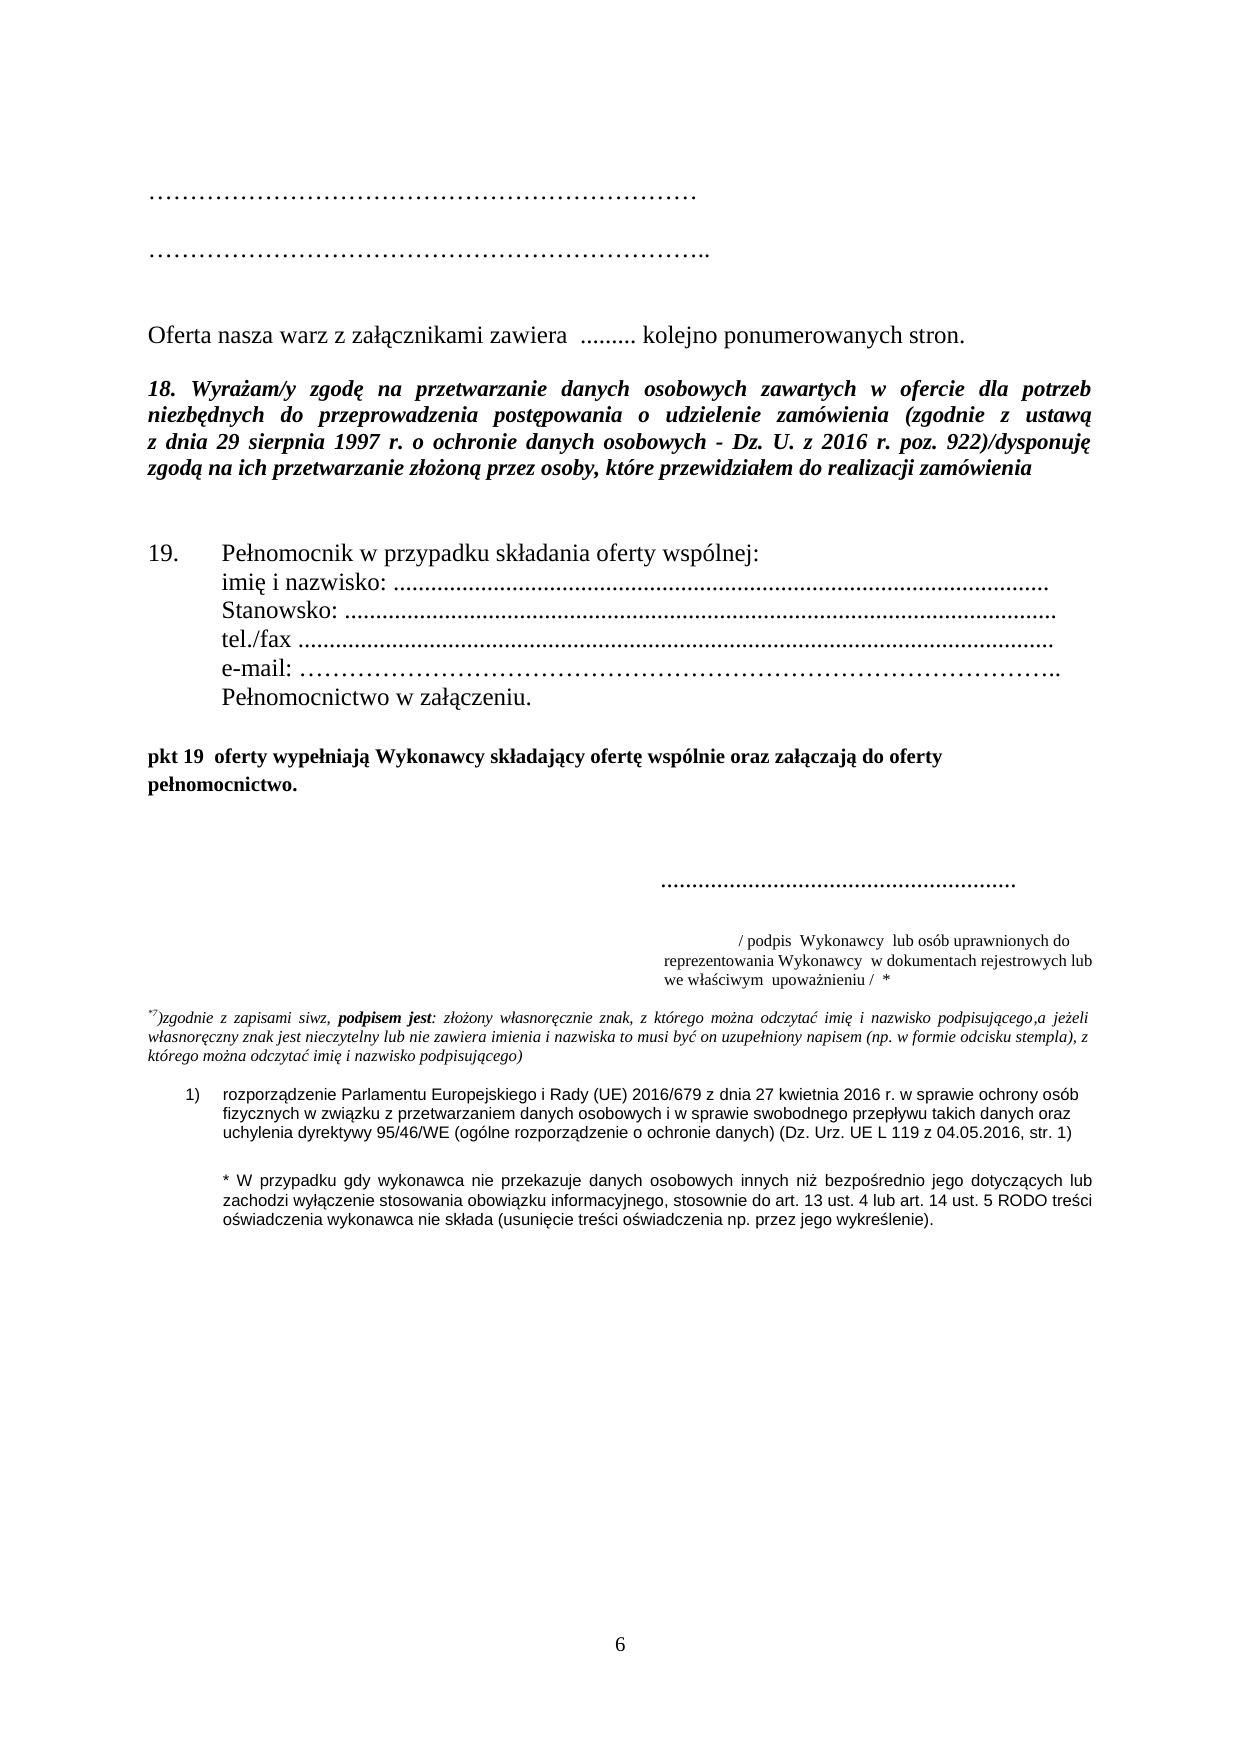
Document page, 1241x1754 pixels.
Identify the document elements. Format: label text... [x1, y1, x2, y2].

list rozporządzenie Parlamentu Europejskiego i Rady (UE) 2016/679 z dnia 27 kwietnia 2016 r. w sprawie ochrony osób fizycznych w związku z przetwarzaniem danych osobowych i w sprawie swobodnego przepływu takich danych oraz uchylenia dyrektywy 95/46/WE (ogólne rozporządzenie o ochronie danych) (Dz. Urz. UE L 119 z 04.05.2016, str. 1) [185, 1084, 1093, 1142]
text ......................................................... [148, 864, 1093, 893]
text Stanowsko: .................................................................................................................. [148, 596, 1093, 624]
text 18. Wyrażam/y zgodę na przetwarzanie danych osobowych zawartych w ofercie dla potrzeb niezbędnych do przeprowadzenia postępowania o udzielenie zamówienia (zgodnie z ustawą z dnia 29 sierpnia 1997 r. o ochronie danych osobowych - Dz. U. z 2016 r. poz. 922)/dysponuję zgodą na ich przetwarzanie złożoną przez osoby, które przewidziałem do realizacji zamówienia [148, 375, 1093, 481]
text ………………………………………………………… [148, 176, 1093, 205]
text ………………………………………………………….. [148, 234, 1093, 263]
text e-mail: ……………………………………………………………………………….. [148, 653, 1093, 682]
text imię i nazwisko: ......................................................................................................... [148, 567, 1093, 596]
text Pełnomocnictwo w załączeniu. [148, 682, 1093, 711]
text * W przypadku gdy wykonawca nie przekazuje danych osobowych innych niż bezpośrednio jego dotyczących lub zachodzi wyłączenie stosowania obowiązku informacyjnego, stosownie do art. 13 ust. 4 lub art. 14 ust. 5 RODO treści oświadczenia wykonawca nie składa (usunięcie treści oświadczenia np. przez jego wykreślenie). [223, 1171, 1093, 1229]
text / podpis Wykonawcy lub osób uprawnionych do reprezentowania Wykonawcy w dokumentach rejestrowych lub we właściwym upoważnieniu / * [664, 931, 1093, 989]
text Oferta nasza warz z załącznikami zawiera ......... kolejno ponumerowanych stron. [148, 320, 1093, 349]
text tel./fax ......................................................................................................................... [148, 624, 1093, 653]
text *7)zgodnie z zapisami siwz, podpisem jest: złożony własnoręcznie znak, z którego można odczytać imię i nazwisko podpisującego,a jeżeli własnoręczny znak jest nieczytelny lub nie zawiera imienia i nazwiska to musi być on uzupełniony napisem (np. w formie odcisku stempla), z którego można odczytać imię i nazwisko podpisującego) [148, 1008, 1088, 1065]
text 19. Pełnomocnik w przypadku składania oferty wspólnej: [148, 538, 1093, 567]
text pkt 19 oferty wypełniają Wykonawcy składający ofertę wspólnie oraz załączają do oferty pełnomocnictwo. [148, 744, 1093, 797]
